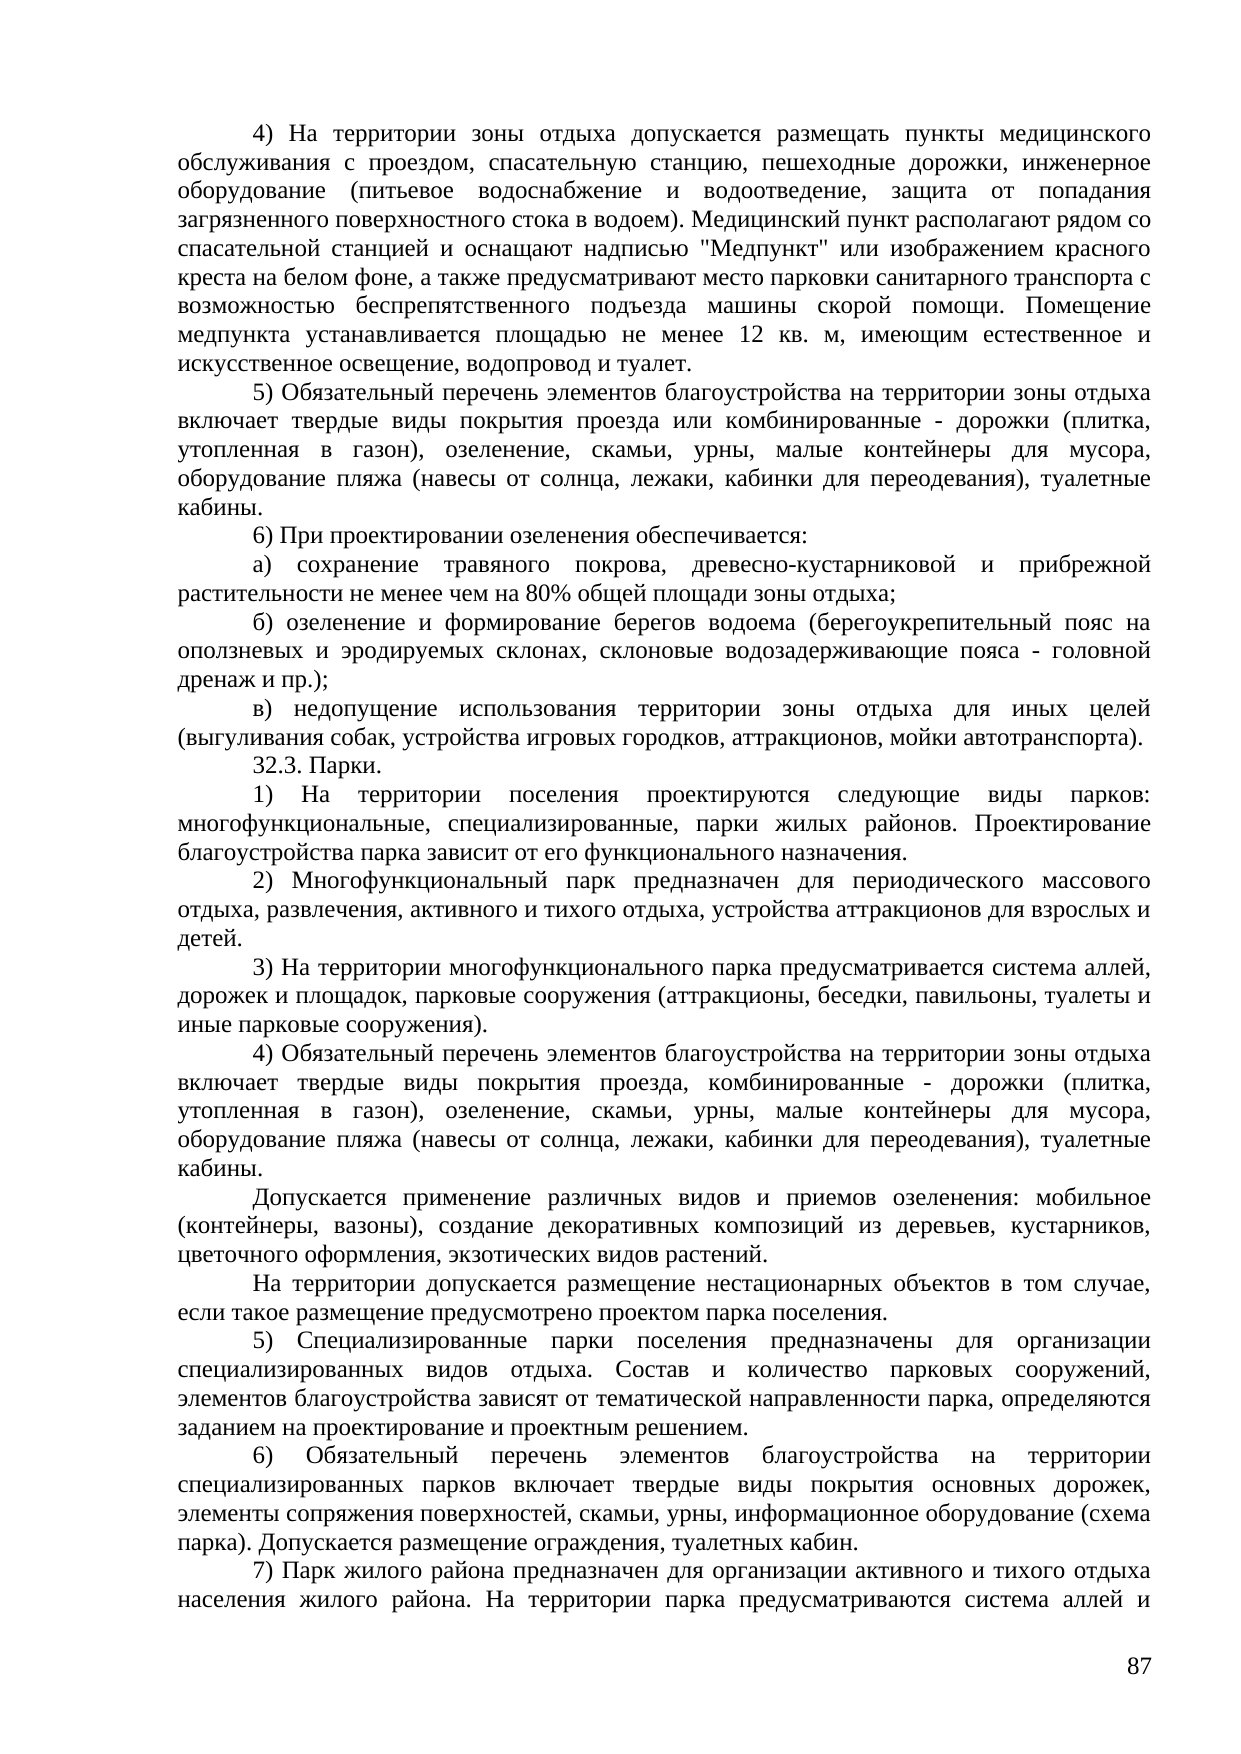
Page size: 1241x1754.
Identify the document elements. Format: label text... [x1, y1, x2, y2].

text 3) На территории многофункционального парка предусматривается система аллей, дорожек и площадок, парковые сооружения (аттракционы, беседки, павильоны, туалеты и иные парковые сооружения). [177, 952, 1152, 1038]
text б) озеленение и формирование берегов водоема (берегоукрепительный пояс на оползневых и эродируемых склонах, склоновые водозадерживающие пояса - головной дренаж и пр.); [177, 607, 1152, 693]
text Допускается применение различных видов и приемов озеленения: мобильное (контейнеры, вазоны), создание декоративных композиций из деревьев, кустарников, цветочного оформления, экзотических видов растений. [177, 1182, 1152, 1268]
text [177, 1556, 1152, 1613]
text 32.3. Парки. [177, 751, 1152, 779]
text 6) Обязательный перечень элементов благоустройства на территории специализированных парков включает твердые виды покрытия основных дорожек, элементы сопряжения поверхностей, скамьи, урны, информационное оборудование (схема парка). Допускается размещение ограждения, туалетных кабин. [177, 1441, 1152, 1556]
text 2) Многофункциональный парк предназначен для периодического массового отдыха, развлечения, активного и тихого отдыха, устройства аттракционов для взрослых и детей. [177, 866, 1152, 952]
text 6) При проектировании озеленения обеспечивается: [177, 521, 1152, 549]
text 5) Специализированные парки поселения предназначены для организации специализированных видов отдыха. Состав и количество парковых сооружений, элементов благоустройства зависят от тематической направленности парка, определяются заданием на проектирование и проектным решением. [177, 1326, 1152, 1441]
text 5) Обязательный перечень элементов благоустройства на территории зоны отдыха включает твердые виды покрытия проезда или комбинированные - дорожки (плитка, утопленная в газон), озеленение, скамьи, урны, малые контейнеры для мусора, оборудование пляжа (навесы от солнца, лежаки, кабинки для переодевания), туалетные кабины. [177, 377, 1152, 521]
text в) недопущение использования территории зоны отдыха для иных целей (выгуливания собак, устройства игровых городков, аттракционов, мойки автотранспорта). [177, 693, 1152, 751]
text 1) На территории поселения проектируются следующие виды парков: многофункциональные, специализированные, парки жилых районов. Проектирование благоустройства парка зависит от его функционального назначения. [177, 779, 1152, 866]
text На территории допускается размещение нестационарных объектов в том случае, если такое размещение предусмотрено проектом парка поселения. [177, 1268, 1152, 1326]
text 4) На территории зоны отдыха допускается размещать пункты медицинского обслуживания с проездом, спасательную станцию, пешеходные дорожки, инженерное оборудование (питьевое водоснабжение и водоотведение, защита от попадания загрязненного поверхностного стока в водоем). Медицинский пункт располагают рядом со спасательной станцией и оснащают надписью "Медпункт" или изображением красного креста на белом фоне, а также предусматривают место парковки санитарного транспорта с возможностью беспрепятственного подъезда машины скорой помощи. Помещение медпункта устанавливается площадью не менее , имеющим естественное и искусственное освещение, водопровод и туалет. [177, 118, 1152, 377]
text а) сохранение травяного покрова, древесно-кустарниковой и прибрежной растительности не менее чем на 80% общей площади зоны отдыха; [177, 549, 1152, 607]
text 4) Обязательный перечень элементов благоустройства на территории зоны отдыха включает твердые виды покрытия проезда, комбинированные - дорожки (плитка, утопленная в газон), озеленение, скамьи, урны, малые контейнеры для мусора, оборудование пляжа (навесы от солнца, лежаки, кабинки для переодевания), туалетные кабины. [177, 1038, 1152, 1182]
